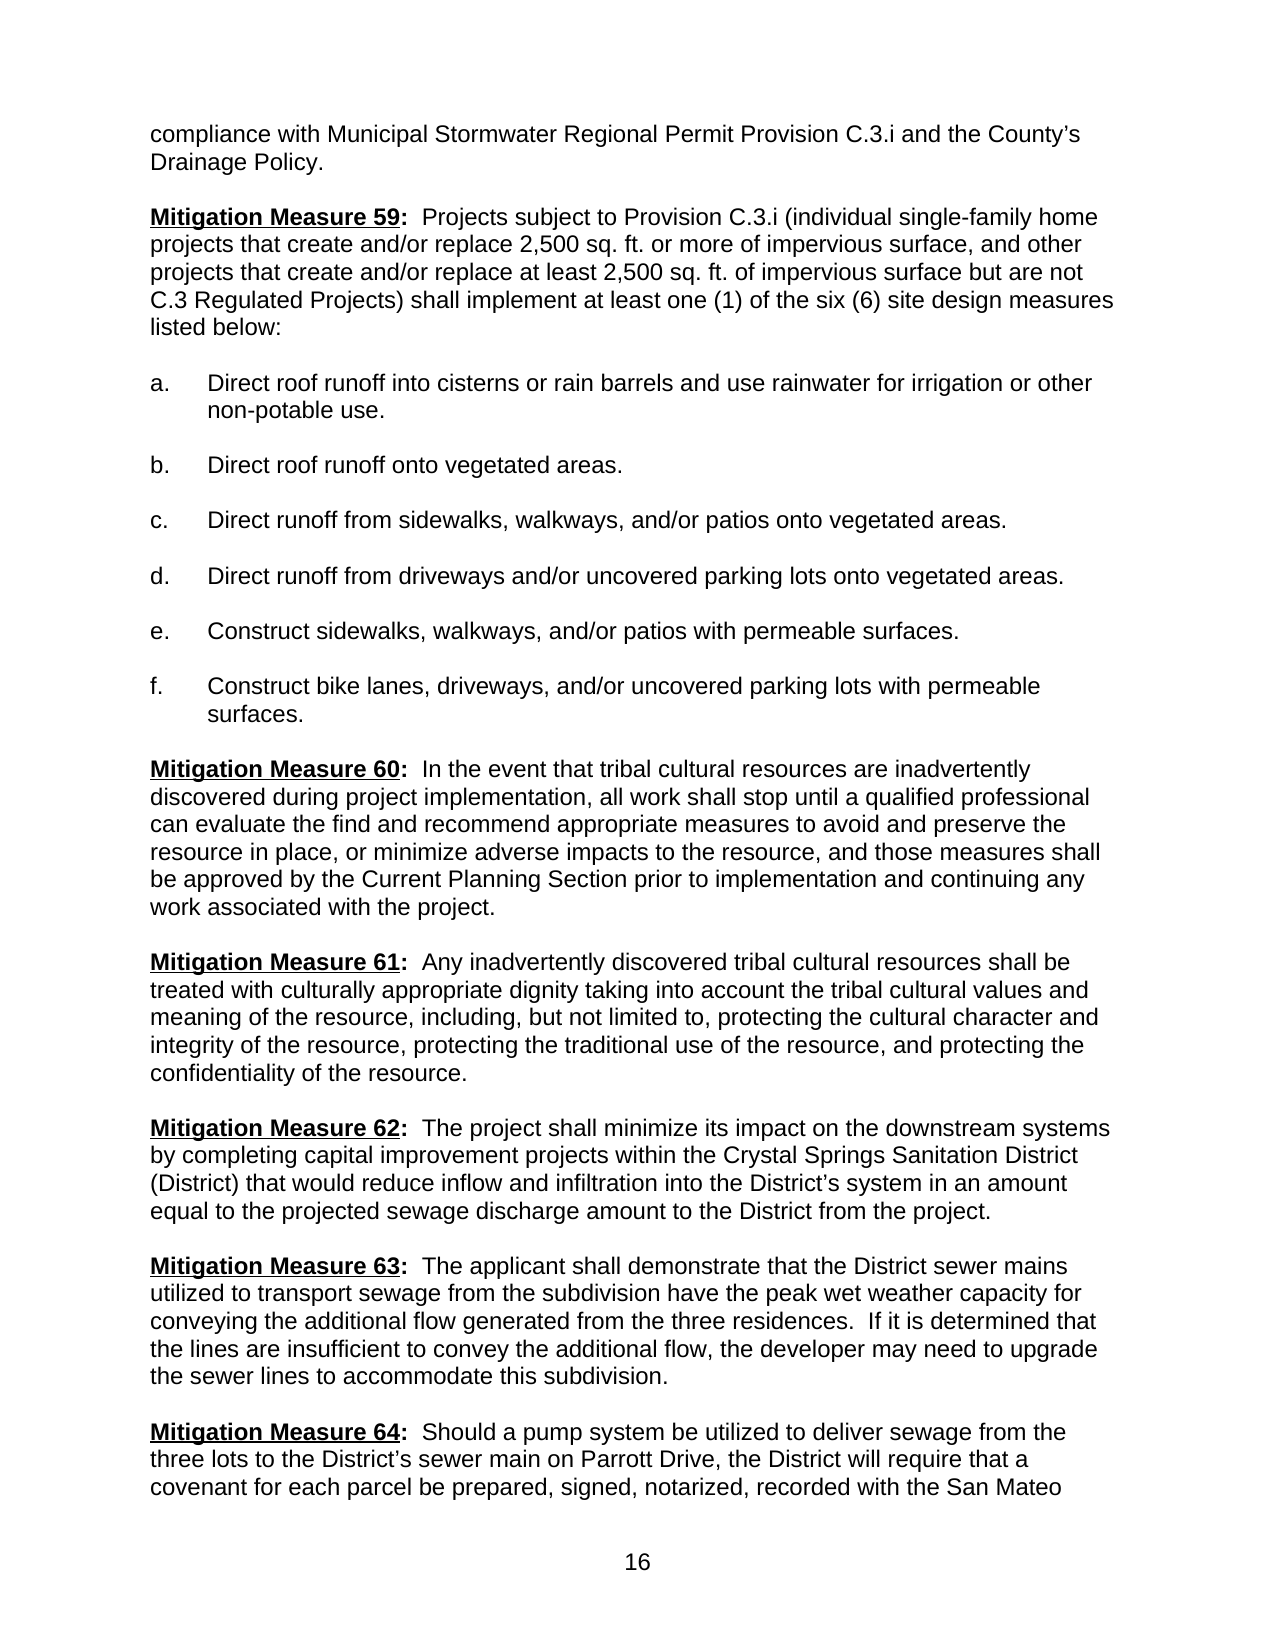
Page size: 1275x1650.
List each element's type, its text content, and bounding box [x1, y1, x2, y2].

text e. Construct sidewalks, walkways, and/or patios with permeable surfaces. [150, 617, 1125, 644]
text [150, 1417, 1125, 1500]
text Mitigation Measure 61: Any inadvertently discovered tribal cultural resources shall be treated with culturally appropriate dignity taking into account the tribal cultural values and meaning of the resource, including, but not limited to, protecting the cultural character and integrity of the resource, protecting the traditional use of the resource, and protecting the confidentiality of the resource. [150, 948, 1125, 1086]
text Mitigation Measure 60: In the event that tribal cultural resources are inadvertently discovered during project implementation, all work shall stop until a qualified professional can evaluate the find and recommend appropriate measures to avoid and preserve the resource in place, or minimize adverse impacts to the resource, and those measures shall be approved by the Current Planning Section prior to implementation and continuing any work associated with the project. [150, 755, 1125, 921]
text c. Direct runoff from sidewalks, walkways, and/or patios onto vegetated areas. [150, 506, 1125, 534]
text a. Direct roof runoff into cisterns or rain barrels and use rainwater for irrigation or other non-potable use. [150, 368, 1125, 424]
text f. Construct bike lanes, driveways, and/or uncovered parking lots with permeable surfaces. [150, 672, 1125, 727]
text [150, 120, 1125, 175]
text d. Direct runoff from driveways and/or uncovered parking lots onto vegetated areas. [150, 562, 1125, 589]
text Mitigation Measure 62: The project shall minimize its impact on the downstream systems by completing capital improvement projects within the Crystal Springs Sanitation District (District) that would reduce inflow and infiltration into the District’s system in an amount equal to the projected sewage discharge amount to the District from the project. [150, 1114, 1125, 1224]
text b. Direct roof runoff onto vegetated areas. [150, 451, 1125, 479]
text Mitigation Measure 59: Projects subject to Provision C.3.i (individual single-family home projects that create and/or replace 2,500 sq. ft. or more of impervious surface, and other projects that create and/or replace at least 2,500 sq. ft. of impervious surface but are not C.3 Regulated Projects) shall implement at least one (1) of the six (6) site design measures listed below: [150, 203, 1125, 341]
text Mitigation Measure 63: The applicant shall demonstrate that the District sewer mains utilized to transport sewage from the subdivision have the peak wet weather capacity for conveying the additional flow generated from the three residences. If it is determined that the lines are insufficient to convey the additional flow, the developer may need to upgrade the sewer lines to accommodate this subdivision. [150, 1252, 1125, 1390]
